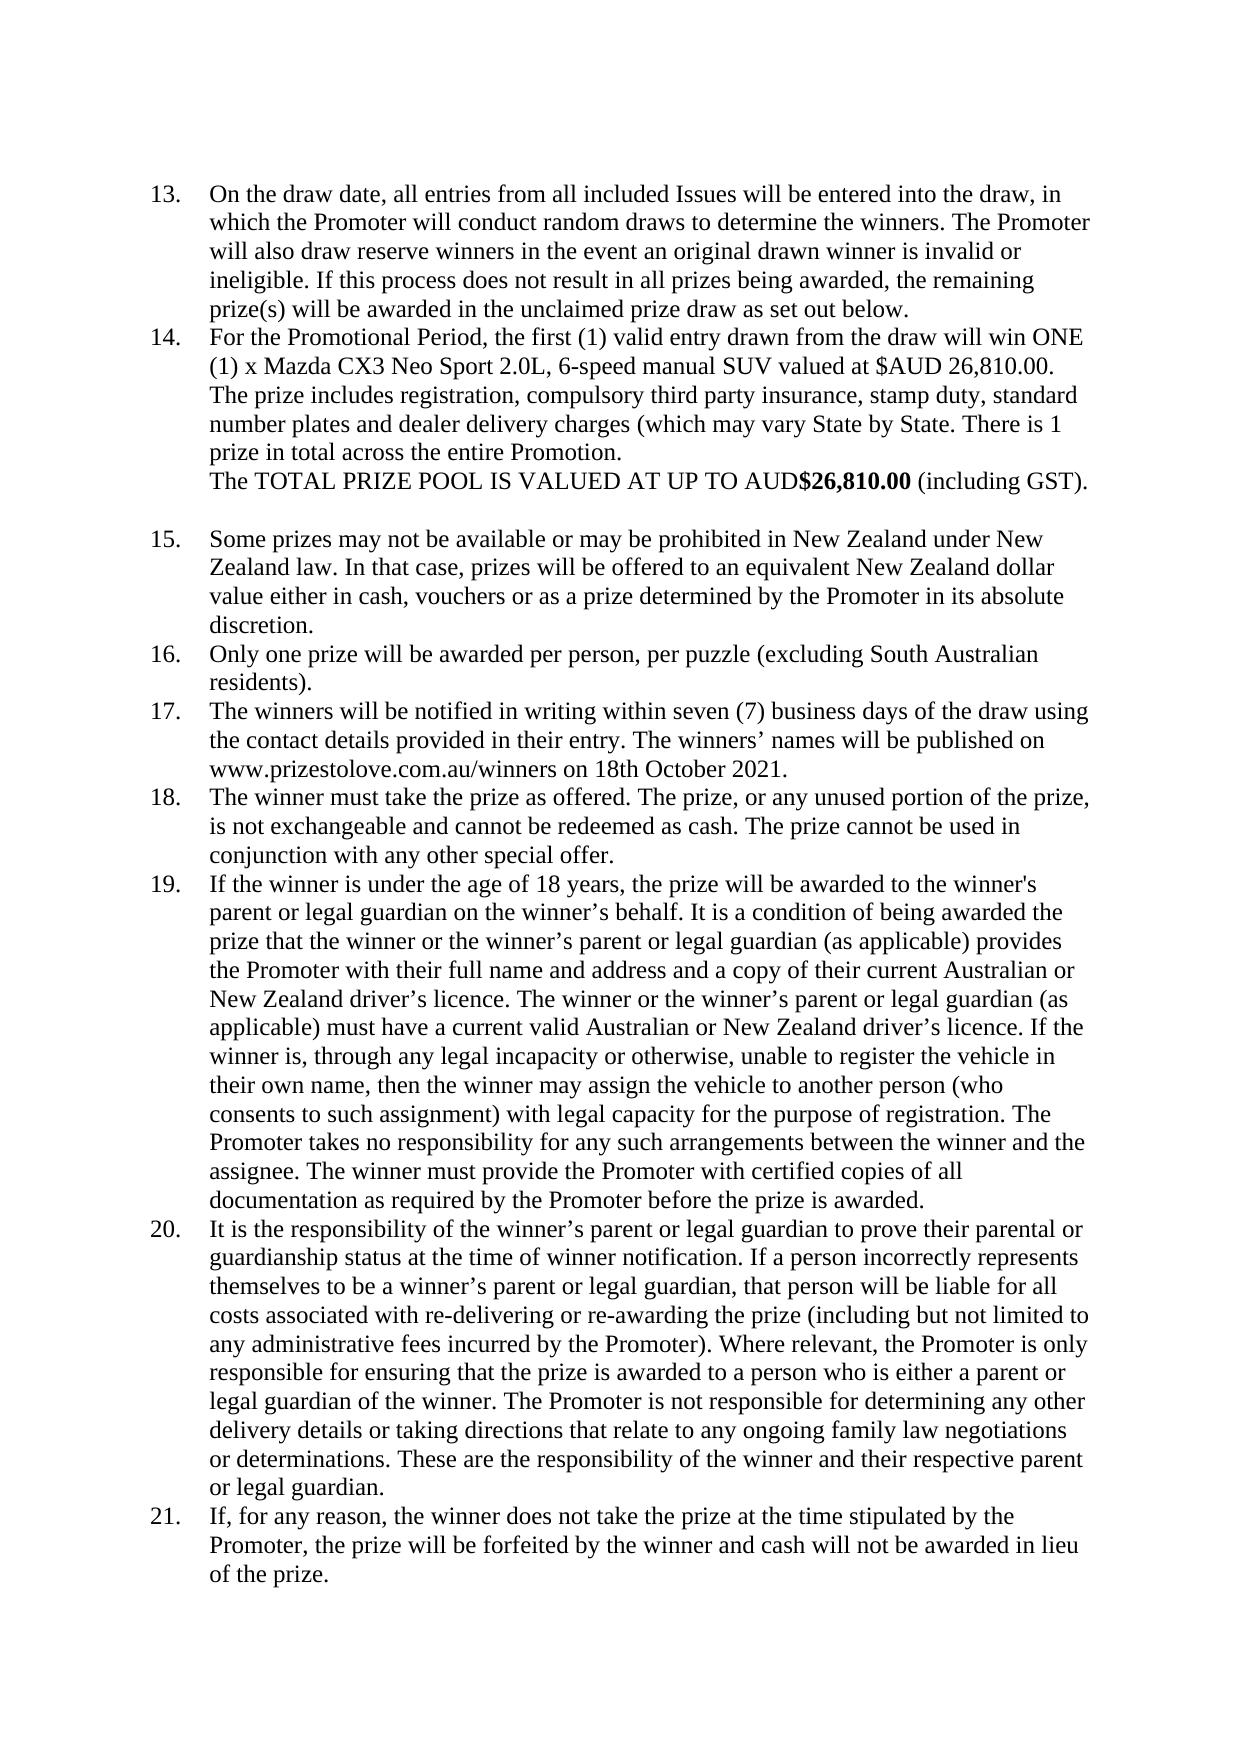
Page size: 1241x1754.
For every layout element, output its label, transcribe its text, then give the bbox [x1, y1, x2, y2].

list The winner must take the prize as offered. The prize, or any unused portion of the prize, is not exchangeable and cannot be redeemed as cash. The prize cannot be used in conjunction with any other special offer. [150, 782, 1090, 869]
list If, for any reason, the winner does not take the prize at the time stipulated by the Promoter, the prize will be forfeited by the winner and cash will not be awarded in lieu of the prize. [150, 1501, 1090, 1587]
list Some prizes may not be available or may be prohibited in New Zealand under New Zealand law. In that case, prizes will be offered to an equivalent New Zealand dollar value either in cash, vouchers or as a prize determined by the Promoter in its absolute discretion. [150, 524, 1090, 639]
list It is the responsibility of the winner’s parent or legal guardian to prove their parental or guardianship status at the time of winner notification. If a person incorrectly represents themselves to be a winner’s parent or legal guardian, that person will be liable for all costs associated with re-delivering or re-awarding the prize (including but not limited to any administrative fees incurred by the Promoter). Where relevant, the Promoter is only responsible for ensuring that the prize is awarded to a person who is either a parent or legal guardian of the winner. The Promoter is not responsible for determining any other delivery details or taking directions that relate to any ongoing family law negotiations or determinations. These are the responsibility of the winner and their respective parent or legal guardian. [150, 1214, 1090, 1501]
list Only one prize will be awarded per person, per puzzle (excluding South Australian residents). [150, 639, 1090, 696]
list For the Promotional Period, the first (1) valid entry drawn from the draw will win ONE (1) x Mazda CX3 Neo Sport 2.0L, 6-speed manual SUV valued at $AUD 26,810.00. The prize includes registration, compulsory third party insurance, stamp duty, standard number plates and dealer delivery charges (which may vary State by State. There is 1 prize in total across the entire Promotion. [150, 322, 1090, 466]
list If the winner is under the age of 18 years, the prize will be awarded to the winner's parent or legal guardian on the winner’s behalf. It is a condition of being awarded the prize that the winner or the winner’s parent or legal guardian (as applicable) provides the Promoter with their full name and address and a copy of their current Australian or New Zealand driver’s licence. The winner or the winner’s parent or legal guardian (as applicable) must have a current valid Australian or New Zealand driver’s licence. If the winner is, through any legal incapacity or otherwise, unable to register the vehicle in their own name, then the winner may assign the vehicle to another person (who consents to such assignment) with legal capacity for the purpose of registration. The Promoter takes no responsibility for any such arrangements between the winner and the assignee. The winner must provide the Promoter with certified copies of all documentation as required by the Promoter before the prize is awarded. [150, 869, 1090, 1214]
list The winners will be notified in writing within seven (7) business days of the draw using the contact details provided in their entry. The winners’ names will be published on www.prizestolove.com.au/winners on 18th October 2021. [150, 696, 1090, 782]
list On the draw date, all entries from all included Issues will be entered into the draw, in which the Promoter will conduct random draws to determine the winners. The Promoter will also draw reserve winners in the event an original drawn winner is invalid or ineligible. If this process does not result in all prizes being awarded, the remaining prize(s) will be awarded in the unclaimed prize draw as set out below. [150, 179, 1090, 322]
list The TOTAL PRIZE POOL IS VALUED AT UP TO AUD$26,810.00 (including GST). [209, 466, 1090, 495]
